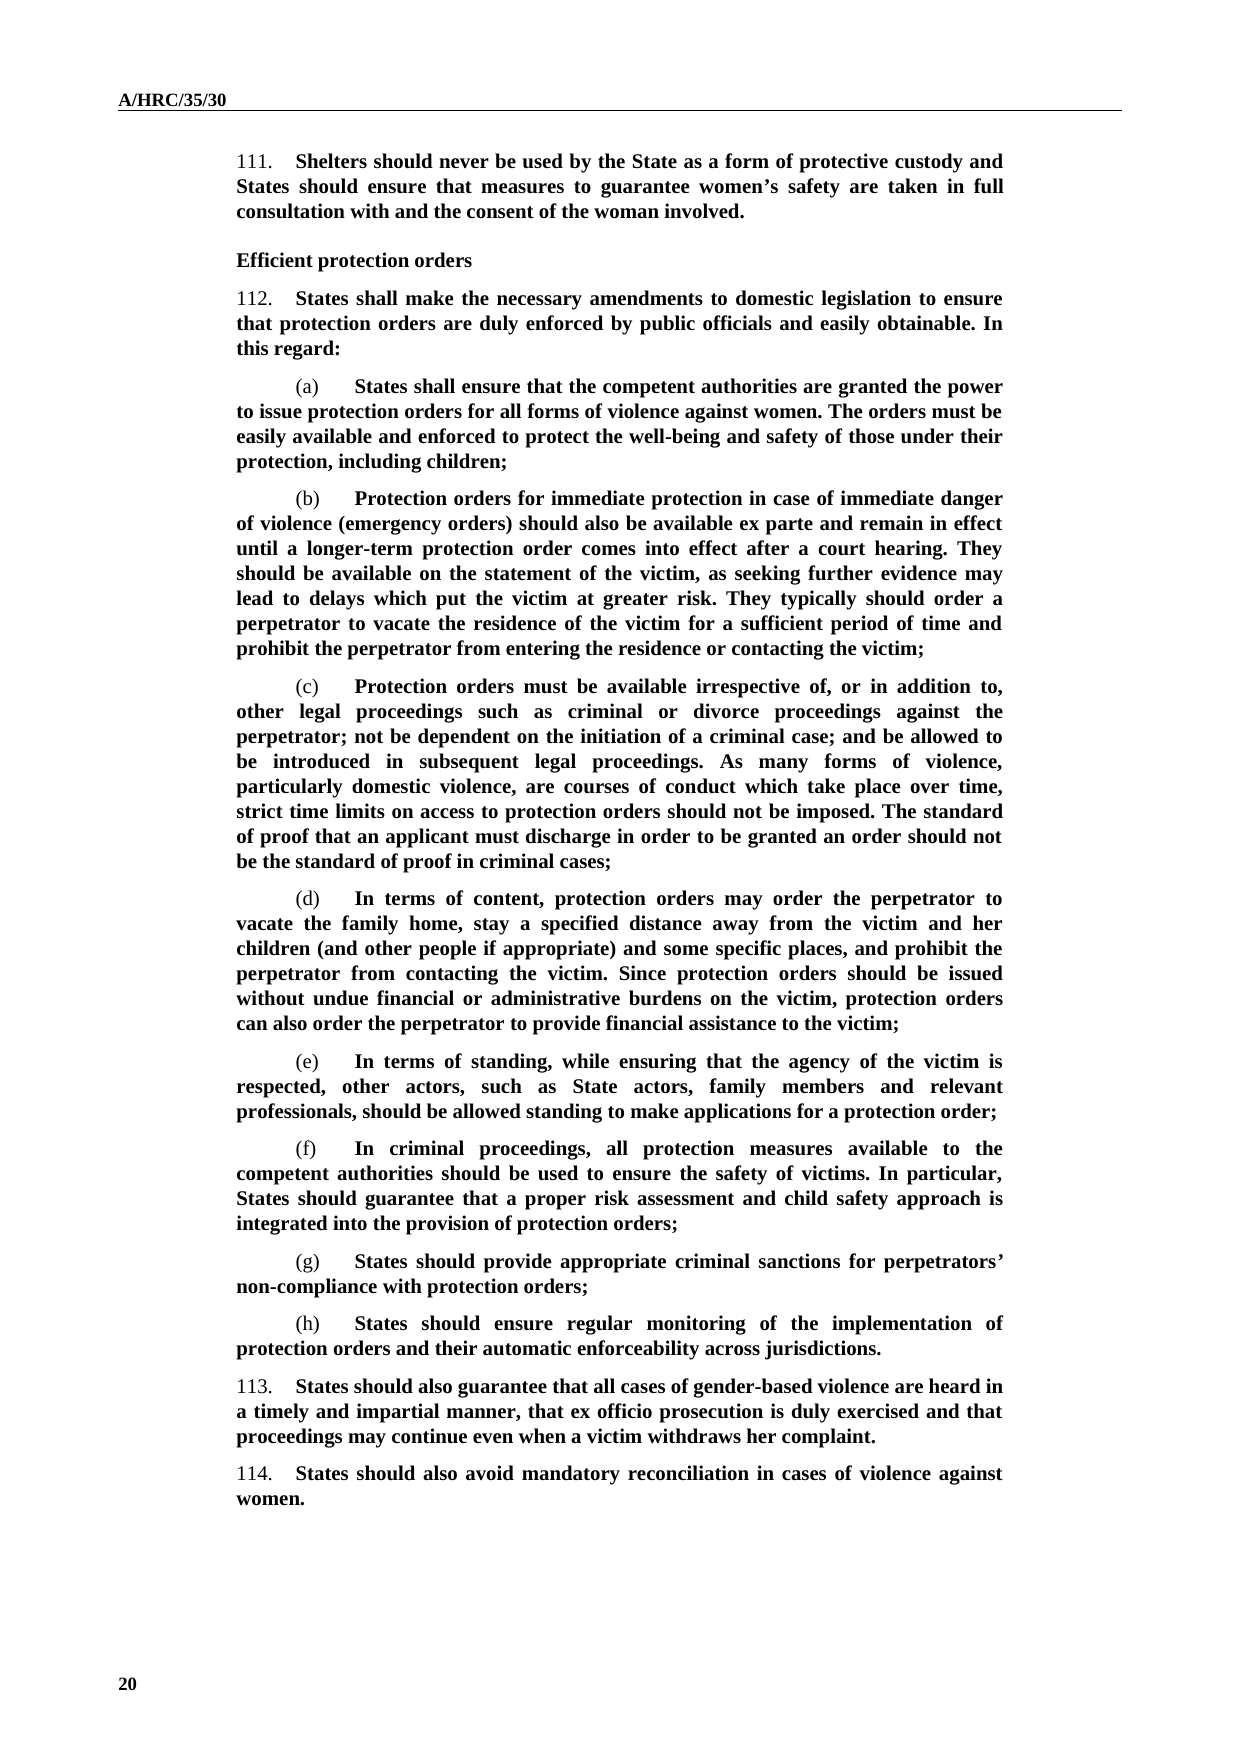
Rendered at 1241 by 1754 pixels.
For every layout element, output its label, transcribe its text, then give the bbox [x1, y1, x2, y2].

text 114. States should also avoid mandatory reconciliation in cases of violence against women. [236, 1460, 1004, 1510]
text Efficient protection orders [118, 248, 1004, 273]
text (e) In terms of standing, while ensuring that the agency of the victim is respected, other actors, such as State actors, family members and relevant professionals, should be allowed standing to make applications for a protection order; [236, 1048, 1004, 1123]
text (a) States shall ensure that the competent authorities are granted the power to issue protection orders for all forms of violence against women. The orders must be easily available and enforced to protect the well-being and safety of those under their protection, including children; [236, 373, 1004, 473]
text (g) States should provide appropriate criminal sanctions for perpetrators’ non-compliance with protection orders; [236, 1248, 1004, 1298]
text (c) Protection orders must be available irrespective of, or in addition to, other legal proceedings such as criminal or divorce proceedings against the perpetrator; not be dependent on the initiation of a criminal case; and be allowed to be introduced in subsequent legal proceedings. As many forms of violence, particularly domestic violence, are courses of conduct which take place over time, strict time limits on access to protection orders should not be imposed. The standard of proof that an applicant must discharge in order to be granted an order should not be the standard of proof in criminal cases; [236, 673, 1004, 873]
text 113. States should also guarantee that all cases of gender-based violence are heard in a timely and impartial manner, that ex officio prosecution is duly exercised and that proceedings may continue even when a victim withdraws her complaint. [236, 1373, 1004, 1448]
text (h) States should ensure regular monitoring of the implementation of protection orders and their automatic enforceability across jurisdictions. [236, 1310, 1004, 1360]
text (b) Protection orders for immediate protection in case of immediate danger of violence (emergency orders) should also be available ex parte and remain in effect until a longer-term protection order comes into effect after a court hearing. They should be available on the statement of the victim, as seeking further evidence may lead to delays which put the victim at greater risk. They typically should order a perpetrator to vacate the residence of the victim for a sufficient period of time and prohibit the perpetrator from entering the residence or contacting the victim; [236, 485, 1004, 660]
text 111. Shelters should never be used by the State as a form of protective custody and States should ensure that measures to guarantee women’s safety are taken in full consultation with and the consent of the woman involved. [236, 148, 1004, 223]
text 112. States shall make the necessary amendments to domestic legislation to ensure that protection orders are duly enforced by public officials and easily obtainable. In this regard: [236, 285, 1004, 360]
text (d) In terms of content, protection orders may order the perpetrator to vacate the family home, stay a specified distance away from the victim and her children (and other people if appropriate) and some specific places, and prohibit the perpetrator from contacting the victim. Since protection orders should be issued without undue financial or administrative burdens on the victim, protection orders can also order the perpetrator to provide financial assistance to the victim; [236, 885, 1004, 1035]
text (f) In criminal proceedings, all protection measures available to the competent authorities should be used to ensure the safety of victims. In particular, States should guarantee that a proper risk assessment and child safety approach is integrated into the provision of protection orders; [236, 1135, 1004, 1235]
